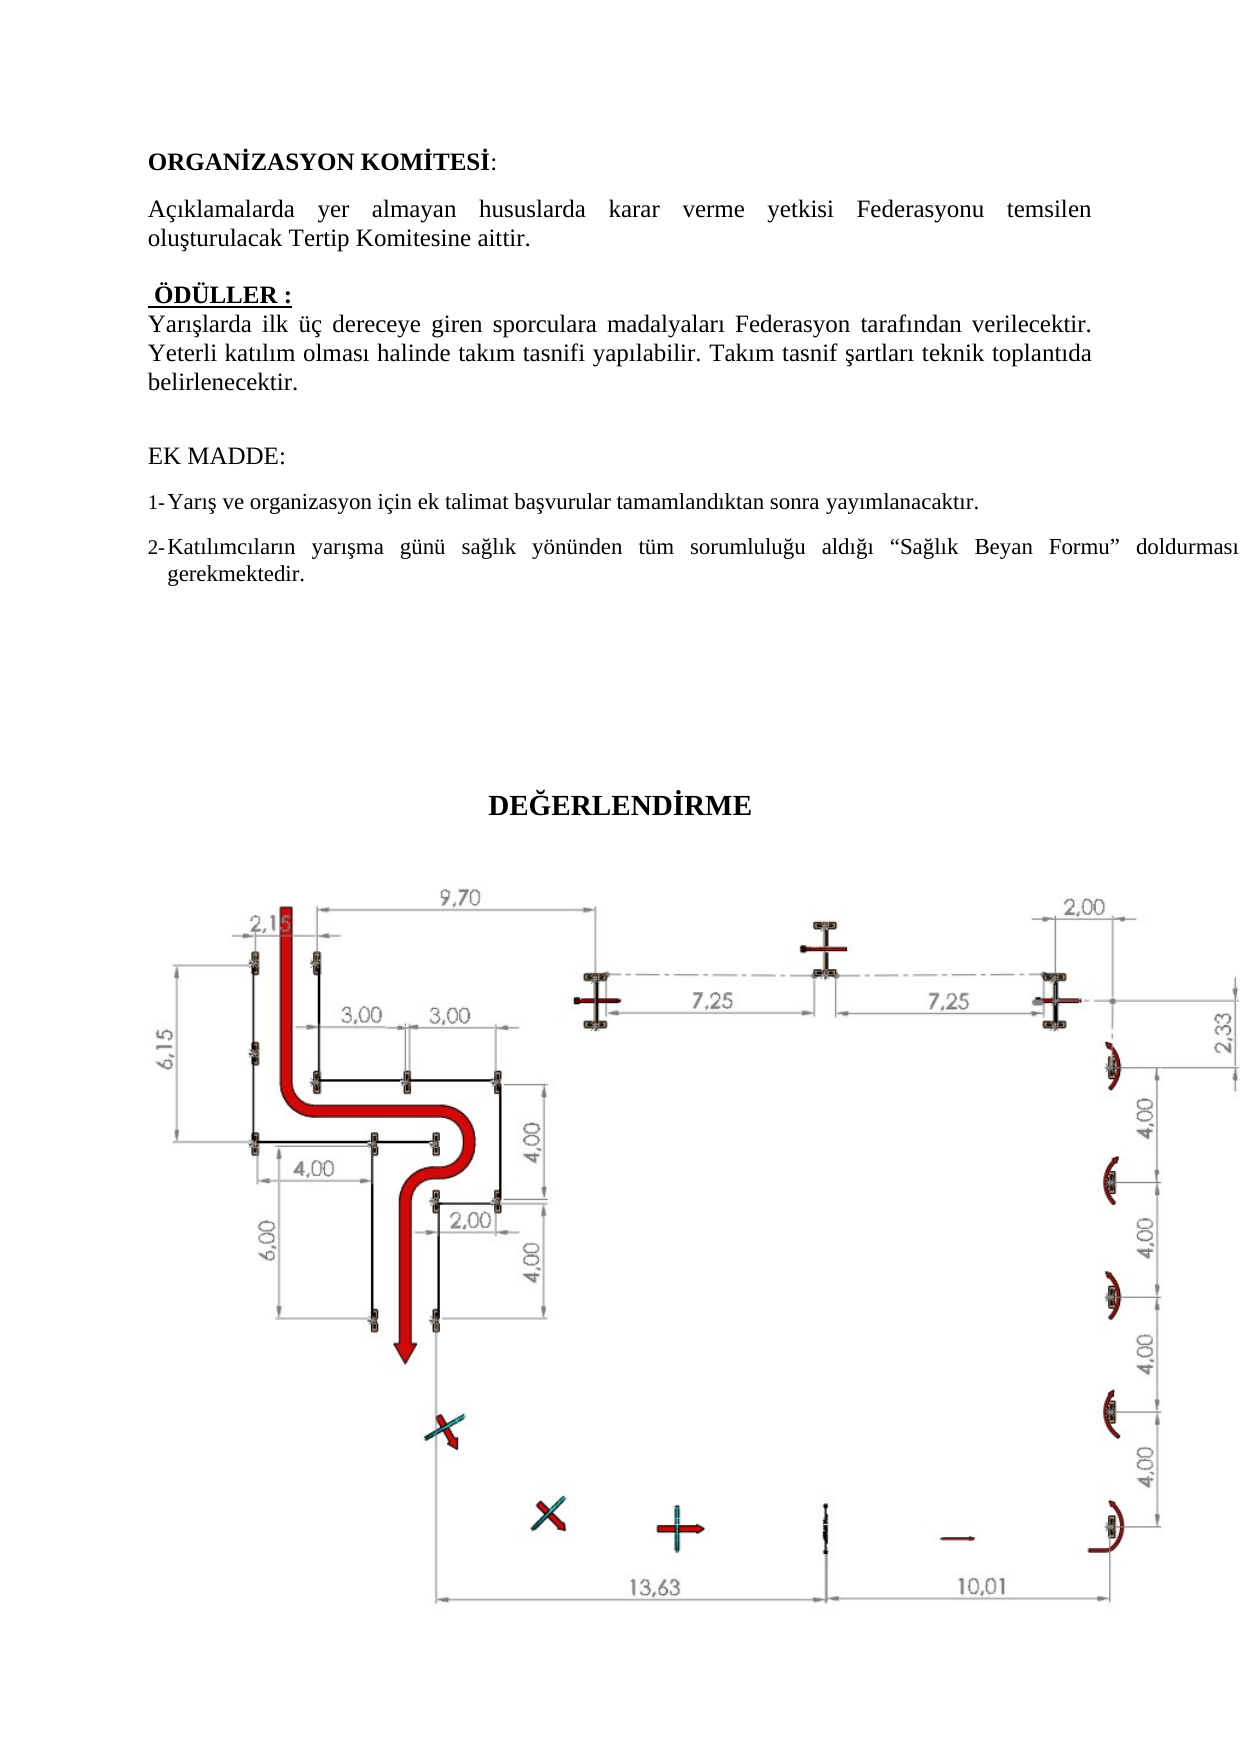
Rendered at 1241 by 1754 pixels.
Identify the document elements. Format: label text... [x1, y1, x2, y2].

text Açıklamalarda yer almayan hususlarda karar verme yetkisi Federasyonu temsilen oluşturulacak Tertip Komitesine aittir. [148, 194, 1092, 252]
text Yarışlarda ilk üç dereceye giren sporculara madalyaları Federasyon tarafından verilecektir. Yeterli katılım olması halinde takım tasnifi yapılabilir. Takım tasnif şartları teknik toplantıda belirlenecektir. [148, 309, 1093, 396]
list Katılımcıların yarışma günü sağlık yönünden tüm sorumluluğu aldığı “Sağlık Beyan Formu” doldurması gerekmektedir. [148, 533, 1240, 586]
picture [150, 886, 1241, 1617]
subtitle ORGANİZASYON KOMİTESİ: [148, 147, 1240, 175]
text EK MADDE: [148, 441, 1240, 470]
list Yarış ve organizasyon için ek talimat başvurular tamamlandıktan sonra yayımlanacaktır. [148, 488, 1240, 515]
subtitle DEĞERLENDİRME [488, 788, 1240, 821]
text ÖDÜLLER : [148, 281, 1240, 309]
